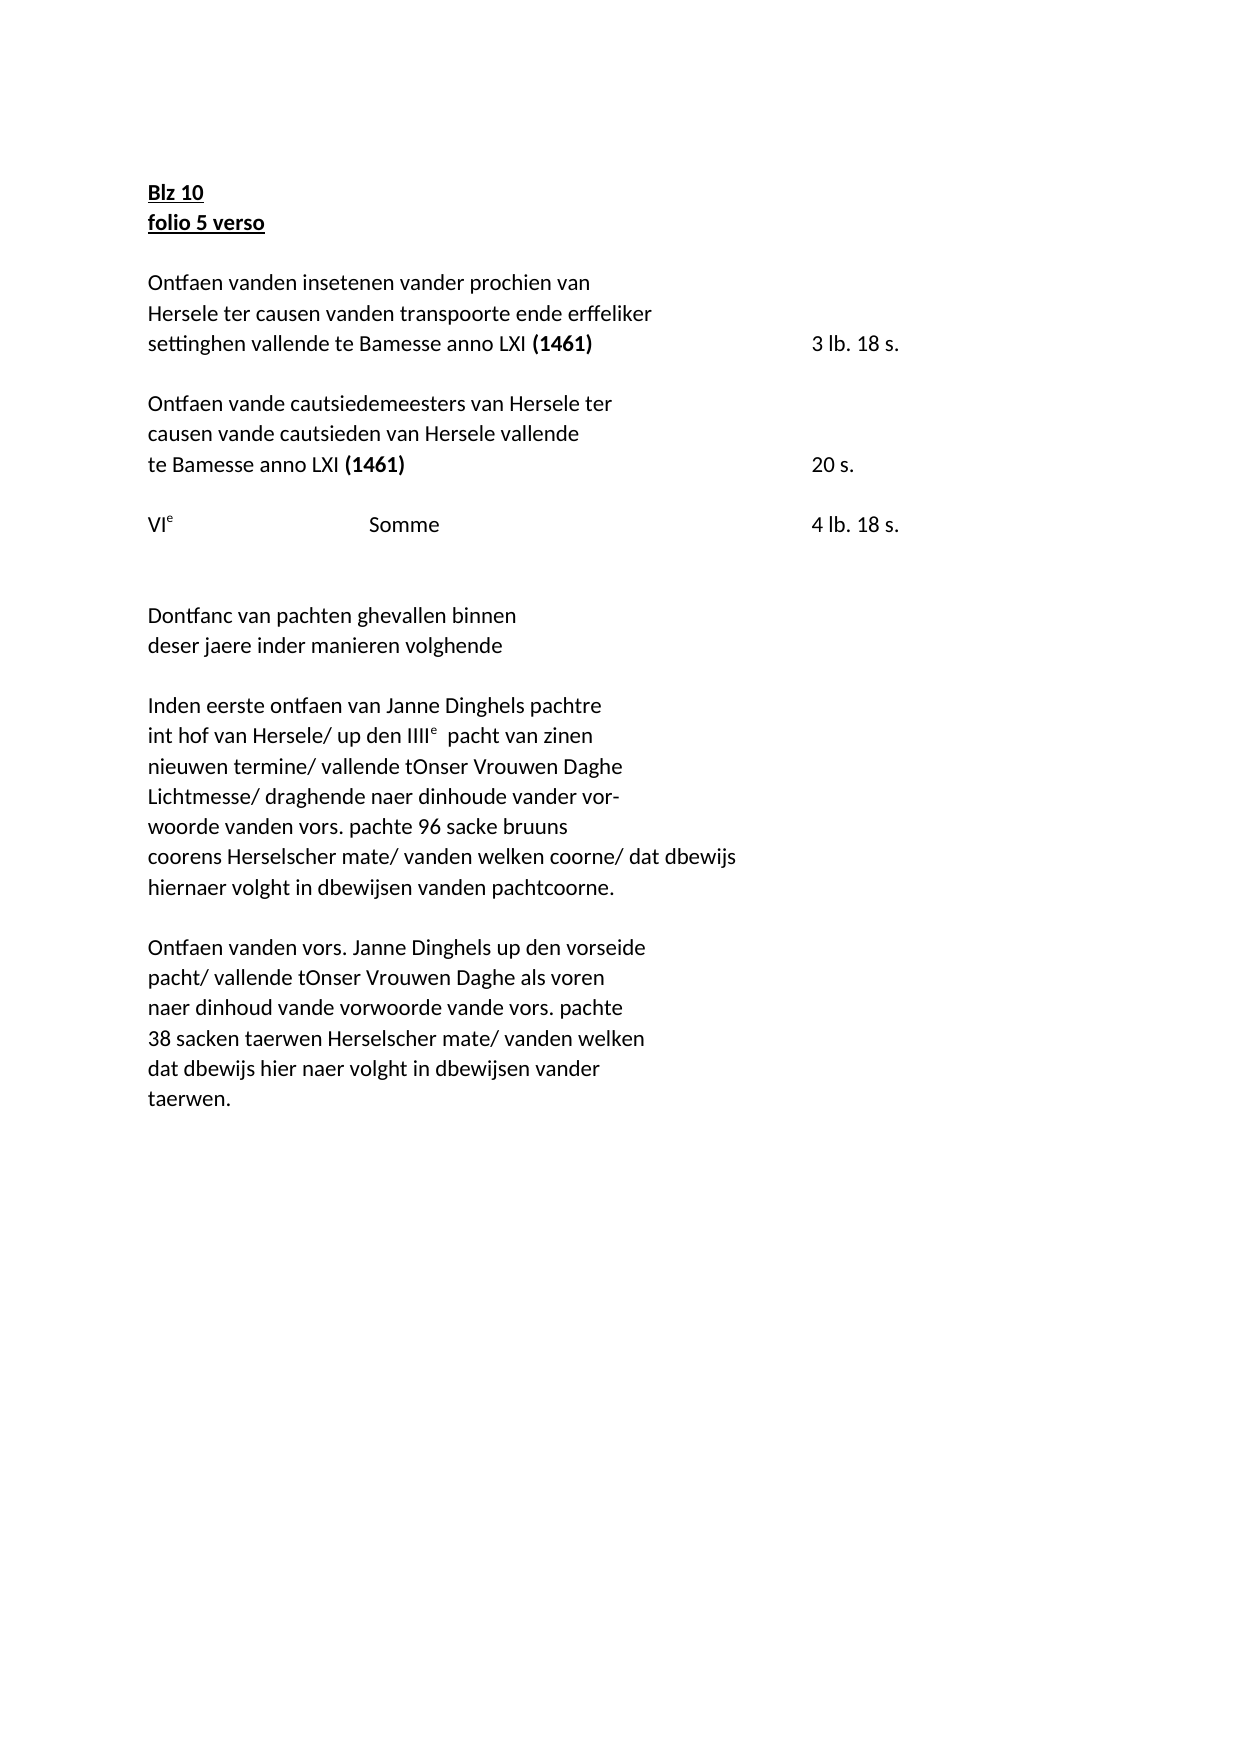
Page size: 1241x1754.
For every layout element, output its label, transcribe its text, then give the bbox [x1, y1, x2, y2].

text Inden eerste ontfaen van Janne Dinghels pachtre [148, 691, 1093, 719]
text folio 5 verso [148, 208, 1093, 236]
text Ontfaen vanden insetenen vander prochien van [148, 268, 1093, 296]
text VIe Somme 4 lb. 18 s. [148, 510, 1093, 538]
text taerwen. [148, 1084, 1093, 1112]
text pacht/ vallende tOnser Vrouwen Daghe als voren [148, 963, 1093, 991]
text nieuwen termine/ vallende tOnser Vrouwen Daghe [148, 752, 1093, 780]
text Ontfaen vanden vors. Janne Dinghels up den vorseide [148, 933, 1093, 961]
text dat dbewijs hier naer volght in dbewijsen vander [148, 1054, 1093, 1082]
text Blz 10 [148, 178, 1093, 206]
text causen vande cautsieden van Hersele vallende [148, 419, 1093, 447]
text Dontfanc van pachten ghevallen binnen [148, 601, 1093, 629]
text int hof van Hersele/ up den IIIIe pacht van zinen [148, 722, 1093, 749]
text te Bamesse anno LXI (1461) 20 s. [148, 450, 1093, 478]
text woorde vanden vors. pachte 96 sacke bruuns [148, 812, 1093, 840]
text settinghen vallende te Bamesse anno LXI (1461) 3 lb. 18 s. [148, 329, 1093, 357]
text coorens Herselscher mate/ vanden welken coorne/ dat dbewijs [148, 842, 1093, 870]
text hiernaer volght in dbewijsen vanden pachtcoorne. [148, 873, 1093, 901]
text naer dinhoud vande vorwoorde vande vors. pachte [148, 993, 1093, 1021]
text 38 sacken taerwen Herselscher mate/ vanden welken [148, 1024, 1093, 1052]
text deser jaere inder manieren volghende [148, 631, 1093, 659]
text Lichtmesse/ draghende naer dinhoude vander vor- [148, 782, 1093, 810]
text Hersele ter causen vanden transpoorte ende erffeliker [148, 299, 1093, 327]
text Ontfaen vande cautsiedemeesters van Hersele ter [148, 389, 1093, 417]
